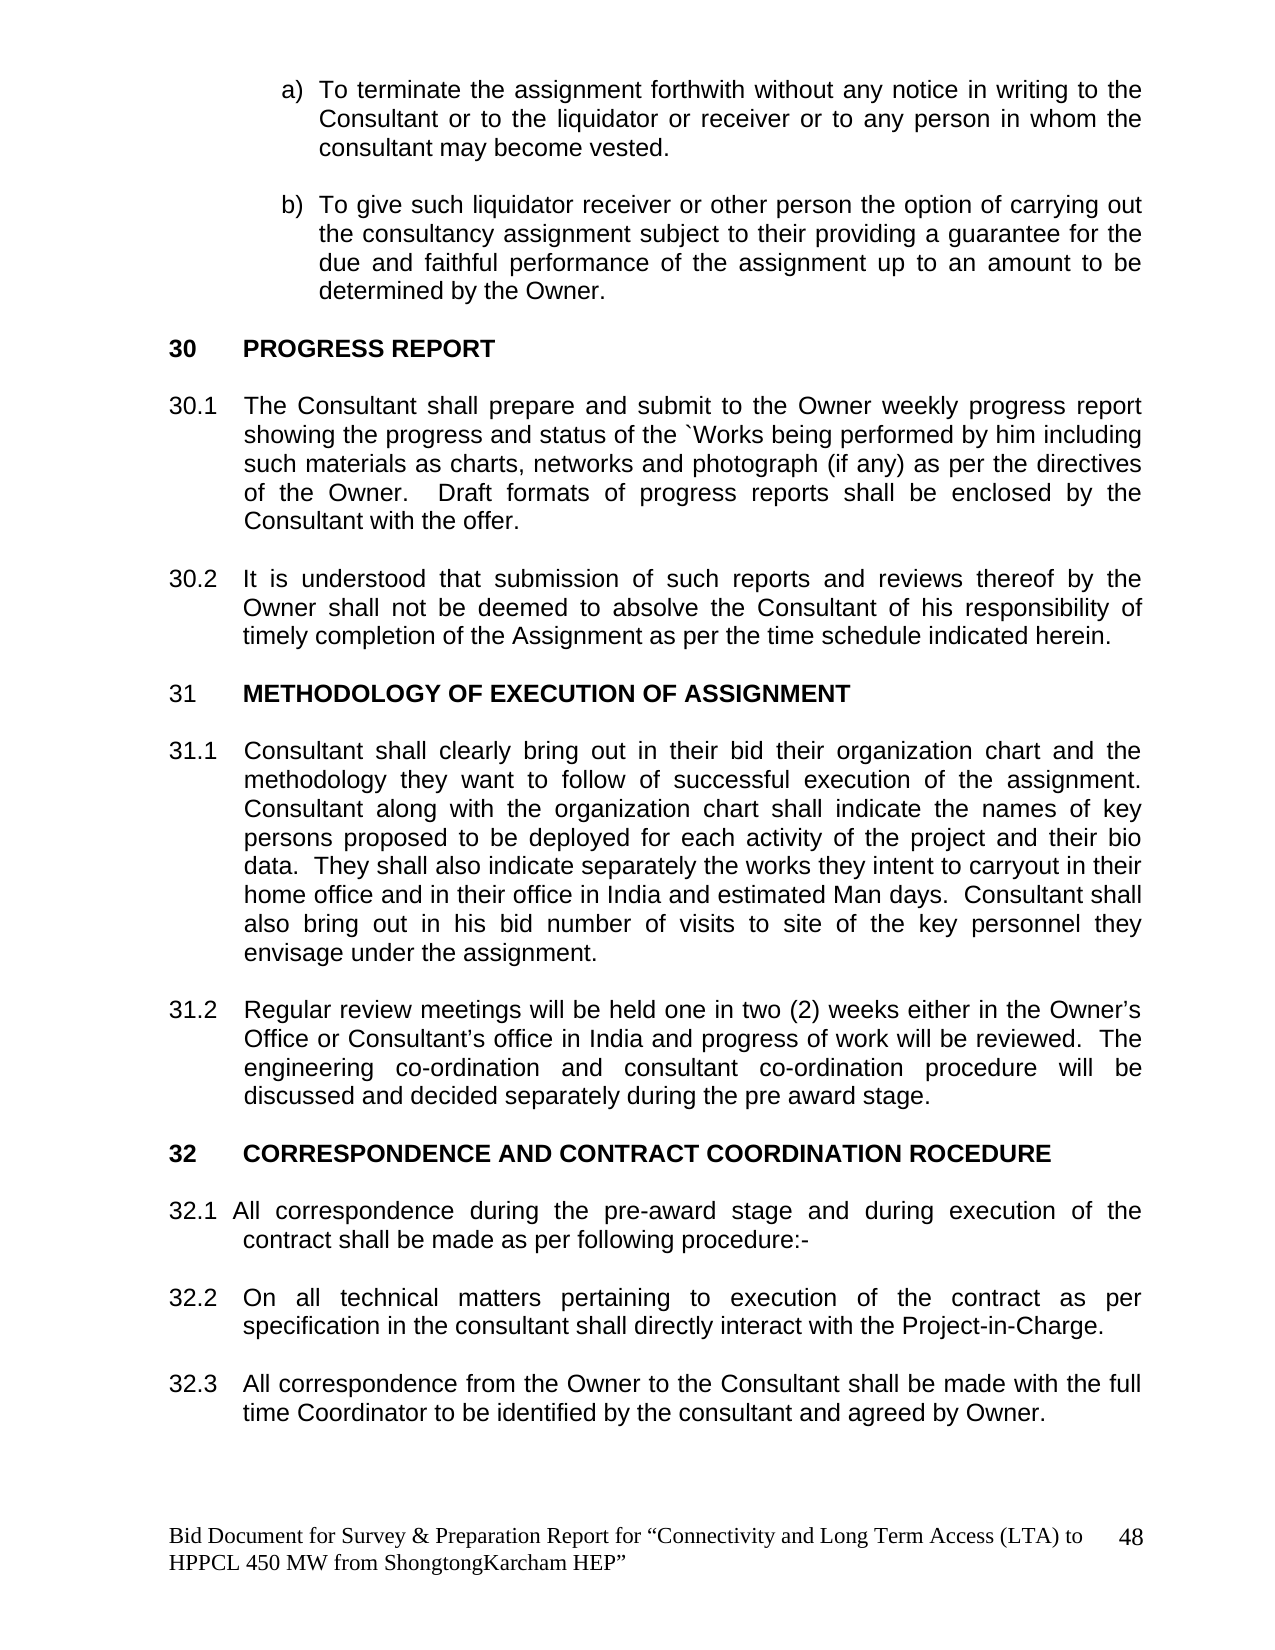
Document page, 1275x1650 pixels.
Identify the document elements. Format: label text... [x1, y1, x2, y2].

text 32.1 All correspondence during the pre-award stage and during execution of the contract shall be made as per following procedure:- [169, 1196, 1144, 1254]
text 31.1 Consultant shall clearly bring out in their bid their organization chart and the methodology they want to follow of successful execution of the assignment. Consultant along with the organization chart shall indicate the names of key persons proposed to be deployed for each activity of the project and their bio data. They shall also indicate separately the works they intent to carryout in their home office and in their office in India and estimated Man days. Consultant shall also bring out in his bid number of visits to site of the key personnel they envisage under the assignment. [169, 736, 1144, 966]
list To give such liquidator receiver or other person the option of carrying out the consultancy assignment subject to their providing a guarantee for the due and faithful performance of the assignment up to an amount to be determined by the Owner. [281, 190, 1144, 305]
list It is understood that submission of such reports and reviews thereof by the Owner shall not be deemed to absolve the Consultant of his responsibility of timely completion of the Assignment as per the time schedule indicated herein. [169, 564, 1144, 650]
list METHODOLOGY OF EXECUTION OF ASSIGNMENT [169, 679, 1144, 707]
list The Consultant shall prepare and submit to the Owner weekly progress report showing the progress and status of the `Works being performed by him including such materials as charts, networks and photograph (if any) as per the directives of the Owner. Draft formats of progress reports shall be enclosed by the Consultant with the offer. [169, 391, 1144, 535]
list CORRESPONDENCE AND CONTRACT COORDINATION ROCEDURE [169, 1139, 1144, 1167]
text 31.2 Regular review meetings will be held one in two (2) weeks either in the Owner’s Office or Consultant’s office in India and progress of work will be reviewed. The engineering co-ordination and consultant co-ordination procedure will be discussed and decided separately during the pre award stage. [169, 995, 1144, 1110]
list All correspondence from the Owner to the Consultant shall be made with the full time Coordinator to be identified by the consultant and agreed by Owner. [169, 1369, 1144, 1426]
list On all technical matters pertaining to execution of the contract as per specification in the consultant shall directly interact with the Project-in-Charge. [169, 1282, 1144, 1340]
list PROGRESS REPORT [169, 334, 1144, 362]
list To terminate the assignment forthwith without any notice in writing to the Consultant or to the liquidator or receiver or to any person in whom the consultant may become vested. [281, 75, 1144, 161]
